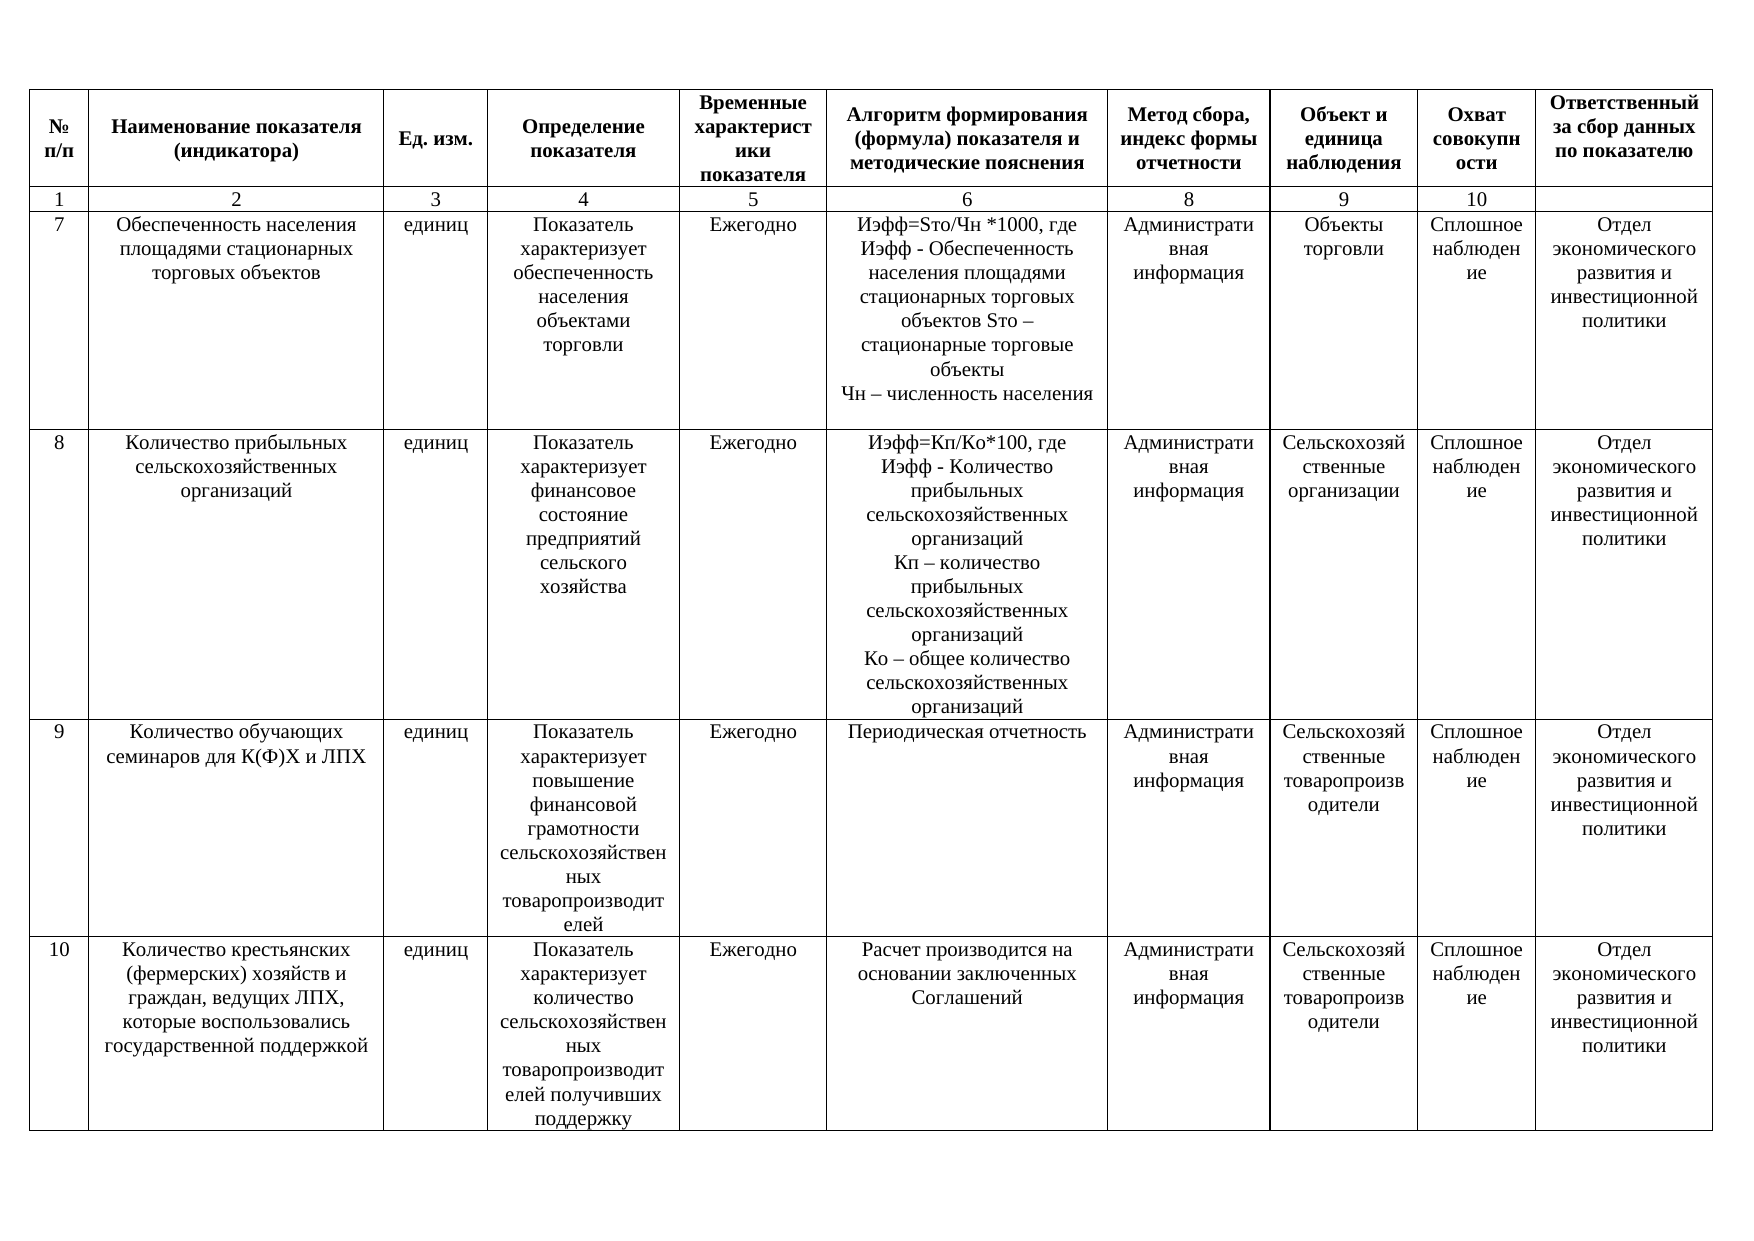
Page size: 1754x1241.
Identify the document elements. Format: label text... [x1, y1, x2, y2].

table_cell 1 [30, 187, 88, 211]
table_cell Административная информация [1108, 430, 1269, 718]
table_cell Сельскохозяйственные организации [1271, 430, 1417, 718]
table_cell Объекты торговли [1271, 212, 1417, 429]
table_cell Ежегодно [680, 430, 826, 718]
table_header № п/п [30, 90, 88, 186]
table_cell Отдел экономического развития и инвестиционной политики [1536, 720, 1712, 936]
table_cell 8 [30, 430, 88, 718]
table_cell Отдел экономического развития и инвестиционной политики [1536, 937, 1712, 1129]
table_cell единиц [384, 212, 487, 429]
table_cell Периодическая отчетность [827, 720, 1107, 936]
table_cell 10 [30, 937, 88, 1129]
table_header Ответственный за сбор данных по показателю [1536, 90, 1712, 186]
table_header Охват совокупности [1418, 90, 1535, 186]
table_cell Ежегодно [680, 937, 826, 1129]
table_cell Сплошное наблюдение [1418, 430, 1535, 718]
table_cell единиц [384, 937, 487, 1129]
table_cell 10 [1418, 187, 1535, 211]
table_cell Ежегодно [680, 720, 826, 936]
table_cell 8 [1108, 187, 1269, 211]
table_cell Отдел экономического развития и инвестиционной политики [1536, 430, 1712, 718]
table_cell Административная информация [1108, 720, 1269, 936]
table_cell Расчет производится на основании заключенных Соглашений [827, 937, 1107, 1129]
table_cell 9 [1271, 187, 1417, 211]
table_header Метод сбора, индекс формы отчетности [1108, 90, 1269, 186]
table_cell Сплошное наблюдение [1418, 720, 1535, 936]
table_cell Административная информация [1108, 212, 1269, 429]
table_header Временные характеристики показателя [680, 90, 826, 186]
table_cell Сельскохозяйственные товаропроизводители [1271, 720, 1417, 936]
table_cell Сплошное наблюдение [1418, 937, 1535, 1129]
table_cell Административная информация [1108, 937, 1269, 1129]
table_cell Показатель характеризует обеспеченность населения объектами торговли [488, 212, 679, 429]
table_cell Ежегодно [680, 212, 826, 429]
table_cell Сельскохозяйственные товаропроизводители [1271, 937, 1417, 1129]
table_cell Количество крестьянских (фермерских) хозяйств и граждан, ведущих ЛПХ, которые воспользовались государственной поддержкой [89, 937, 383, 1129]
table_cell Иэфф=Sто/Чн *1000, где Иэфф - Обеспеченность населения площадями стационарных торговых объектов Sто – стационарные торговые объекты Чн – численность населения [827, 212, 1107, 429]
table_cell Отдел экономического развития и инвестиционной политики [1536, 212, 1712, 429]
table_cell Обеспеченность населения площадями стационарных торговых объектов [89, 212, 383, 429]
table_cell Показатель характеризует повышение финансовой грамотности сельскохозяйственных товаропроизводителей [488, 720, 679, 936]
table_cell единиц [384, 720, 487, 936]
table_cell 4 [488, 187, 679, 211]
table_cell 7 [30, 212, 88, 429]
table_cell единиц [384, 430, 487, 718]
table_header Ед изм [384, 90, 487, 186]
table_header Наименование показателя (индикатора) [89, 90, 383, 186]
table_cell 9 [30, 720, 88, 936]
table_header Определение показателя [488, 90, 679, 186]
table_cell Показатель характеризует количество сельскохозяйственных товаропроизводителей получивших поддержку [488, 937, 679, 1129]
table_cell Показатель характеризует финансовое состояние предприятий сельского хозяйства [488, 430, 679, 718]
table_header Алгоритм формирования (формула) показателя и методические пояснения [827, 90, 1107, 186]
table_cell 2 [89, 187, 383, 211]
table_cell [1536, 187, 1712, 211]
table_cell Количество прибыльных сельскохозяйственных организаций [89, 430, 383, 718]
table_cell Сплошное наблюдение [1418, 212, 1535, 429]
table_cell 5 [680, 187, 826, 211]
table_header Объект и единица наблюдения [1271, 90, 1417, 186]
table_cell Иэфф=Кп/Ко*100, где Иэфф - Количество прибыльных сельскохозяйственных организаций Кп – количество прибыльных сельскохозяйственных организаций Ко – общее количество сельскохозяйственных организаций [827, 430, 1107, 718]
table_cell 3 [384, 187, 487, 211]
table_cell 6 [827, 187, 1107, 211]
table_cell Количество обучающих семинаров для К(Ф)Х и ЛПХ [89, 720, 383, 936]
